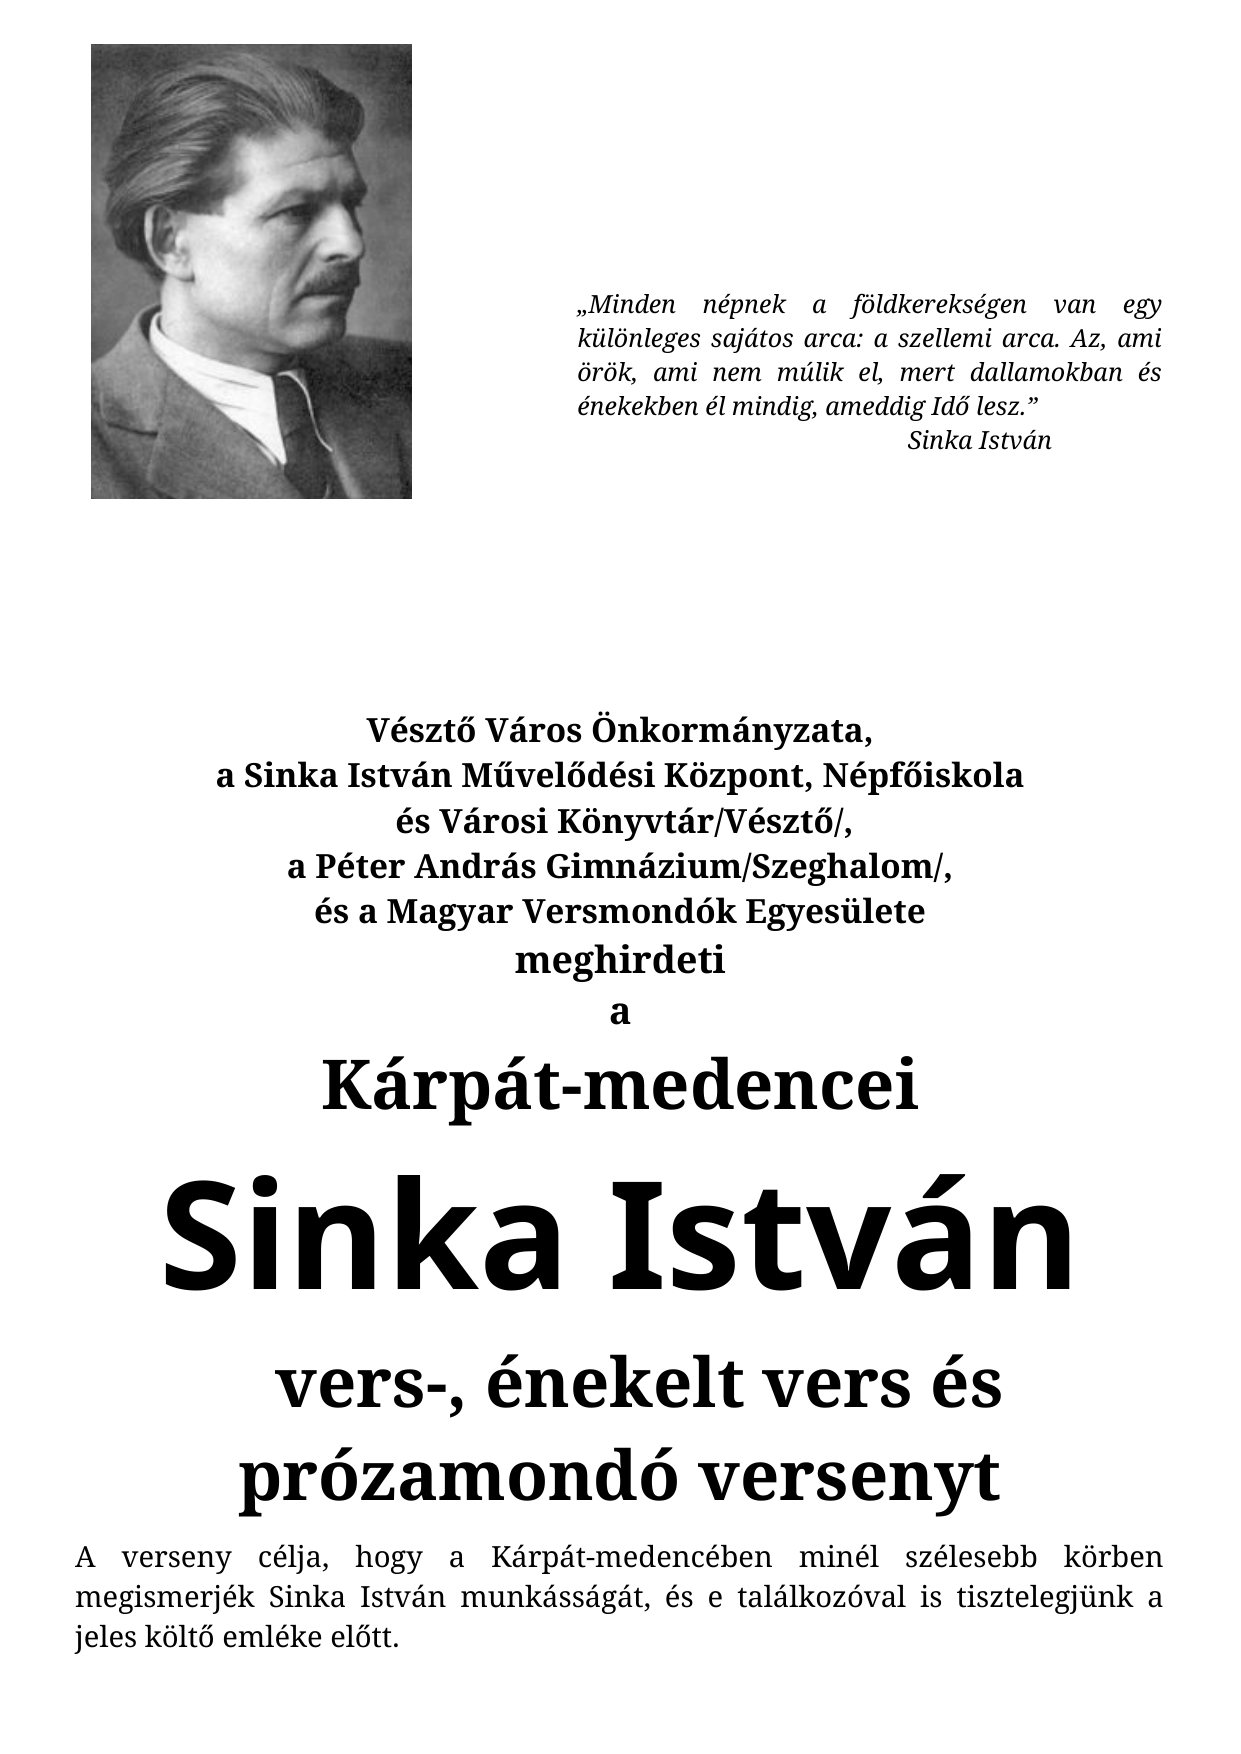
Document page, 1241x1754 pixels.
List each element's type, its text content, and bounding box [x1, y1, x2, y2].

text és Városi Könyvtár/Vésztő/, [75, 797, 1165, 843]
text Sinka István [75, 1129, 1165, 1334]
text prózamondó versenyt [75, 1427, 1165, 1521]
text meghirdeti [75, 934, 1165, 985]
text a Péter András Gimnázium/Szeghalom/, [75, 843, 1165, 888]
text A verseny célja, hogy a Kárpát-medencében minél szélesebb körben megismerjék Sinka István munkásságát, és e találkozóval is tisztelegjünk a jeles költő emléke előtt. [75, 1537, 1165, 1656]
text a [75, 985, 1165, 1036]
text „Minden népnek a földkerekségen van egy különleges sajátos arca: a szellemi arca. Az, ami örök, ami nem múlik el, mert dallamokban és énekekben él mindig, ameddig Idő lesz.” [577, 286, 1165, 423]
text Kárpát-medencei [75, 1036, 1165, 1129]
text vers-, énekelt vers és [75, 1334, 1165, 1427]
text Sinka István [577, 423, 1165, 457]
text Vésztő Város Önkormányzata, [75, 707, 1165, 752]
text és a Magyar Versmondók Egyesülete [75, 888, 1165, 934]
picture [90, 44, 412, 497]
text a Sinka István Művelődési Központ, Népfőiskola [75, 752, 1165, 797]
